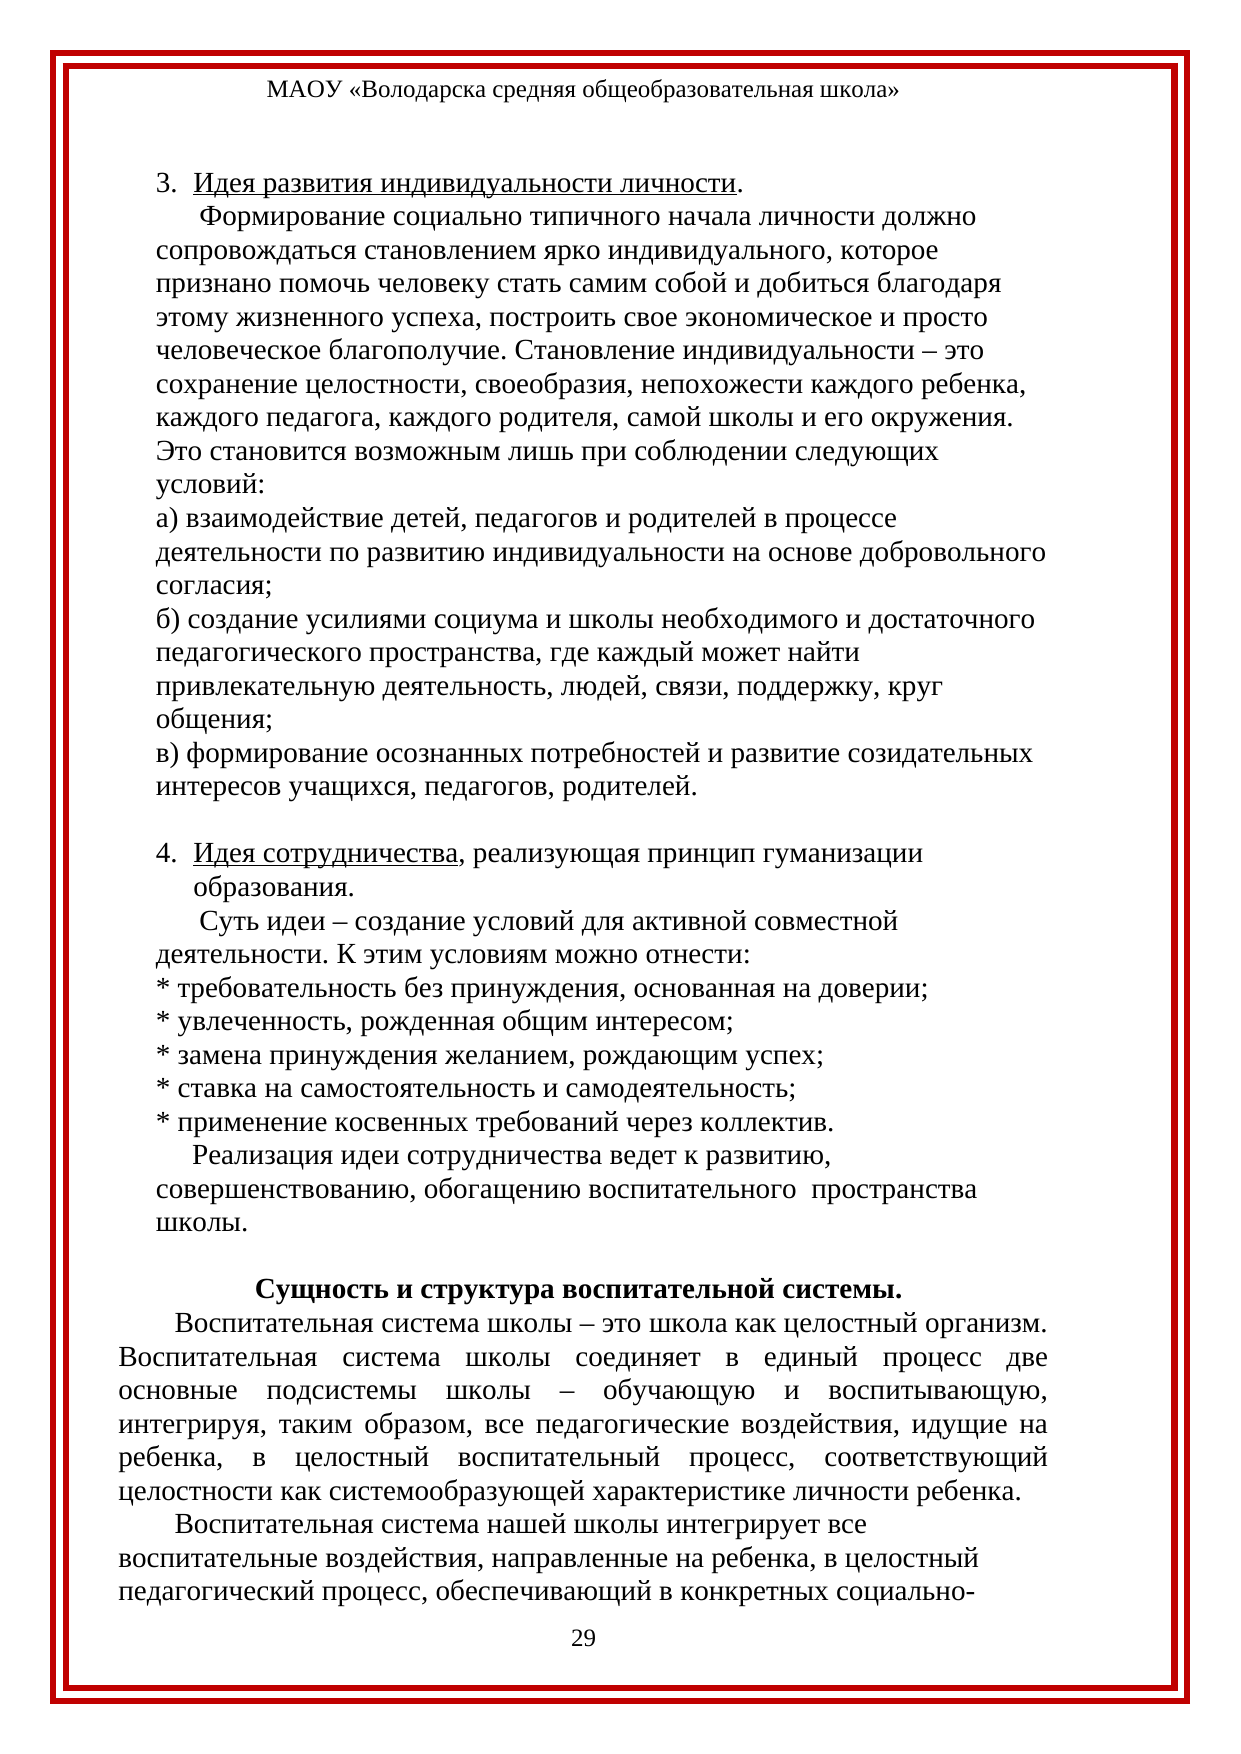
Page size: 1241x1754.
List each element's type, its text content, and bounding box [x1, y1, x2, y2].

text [118, 1506, 1048, 1607]
text * требовательность без принуждения, основанная на доверии; [156, 970, 1048, 1003]
list Идея развития индивидуальности личности. [156, 165, 1048, 198]
text * применение косвенных требований через коллектив. [156, 1104, 1048, 1137]
text Формирование социально типичного начала личности должно сопровождаться становлением ярко индивидуального, которое признано помочь человеку стать самим собой и добиться благодаря этому жизненного успеха, построить свое экономическое и просто человеческое благополучие. Становление индивидуальности – это сохранение целостности, своеобразия, непохожести каждого ребенка, каждого педагога, каждого родителя, самой школы и его окружения. Это становится возможным лишь при соблюдении следующих условий: [156, 198, 1048, 500]
text Воспитательная система школы – это школа как целостный организм. Воспитательная система школы соединяет в единый процесс две основные подсистемы школы – обучающую и воспитывающую, интегрируя, таким образом, все педагогические воздействия, идущие на ребенка, в целостный воспитательный процесс, соответствующий целостности как системообразующей характеристике личности ребенка. [118, 1305, 1048, 1506]
text б) создание усилиями социума и школы необходимого и достаточного педагогического пространства, где каждый может найти привлекательную деятельность, людей, связи, поддержку, круг общения; [156, 601, 1048, 735]
text * ставка на самостоятельность и самодеятельность; [156, 1070, 1048, 1104]
text в) формирование осознанных потребностей и развитие созидательных интересов учащихся, педагогов, родителей. [156, 735, 1048, 802]
text * увлеченность, рожденная общим интересом; [156, 1003, 1048, 1037]
text Сущность и структура воспитательной системы. [118, 1272, 1048, 1305]
text Реализация идеи сотрудничества ведет к развитию, совершенствованию, обогащению воспитательного пространства школы. [156, 1137, 1048, 1238]
text * замена принуждения желанием, рождающим успех; [156, 1037, 1048, 1070]
text Суть идеи – создание условий для активной совместной деятельности. К этим условиям можно отнести: [156, 903, 1048, 970]
text а) взаимодействие детей, педагогов и родителей в процессе деятельности по развитию индивидуальности на основе добровольного согласия; [156, 500, 1048, 601]
list Идея сотрудничества, реализующая принцип гуманизации образования. [156, 836, 1048, 903]
